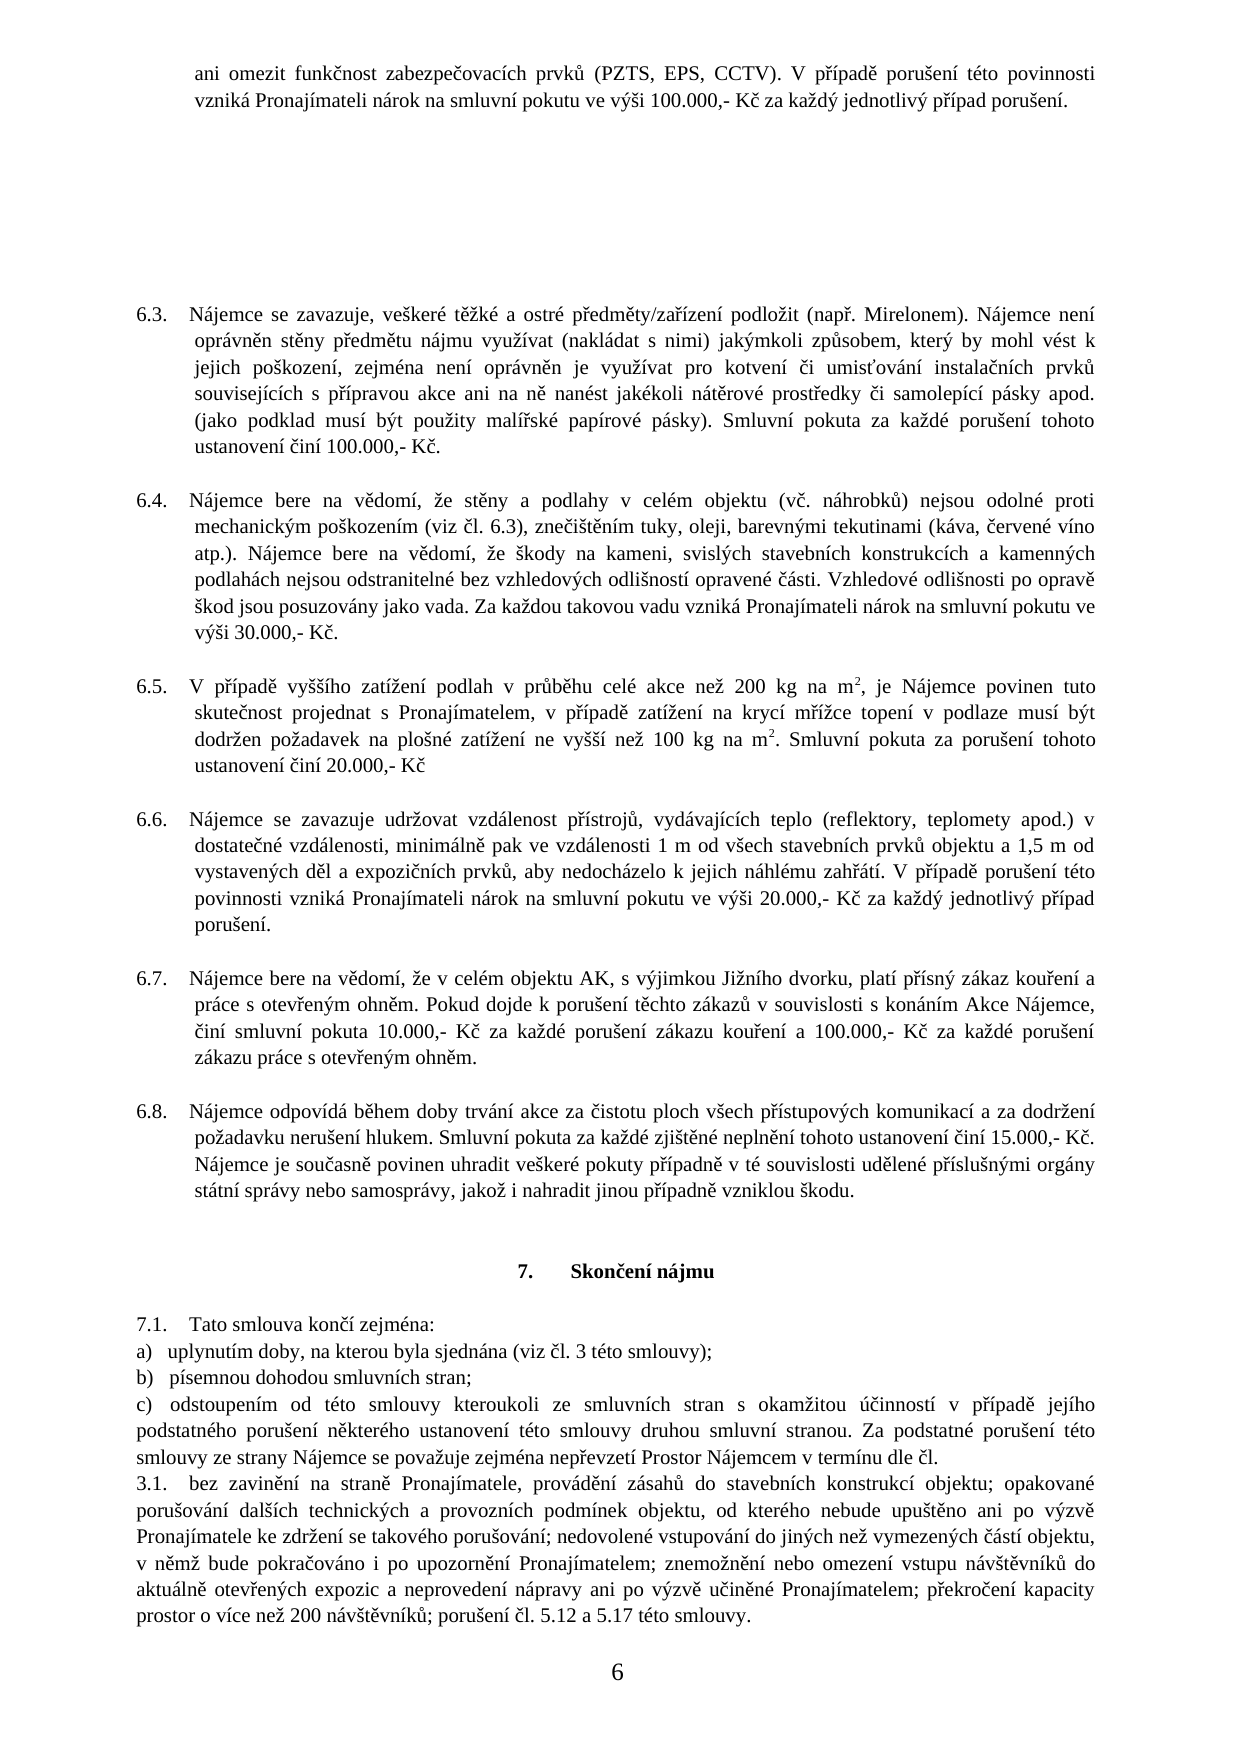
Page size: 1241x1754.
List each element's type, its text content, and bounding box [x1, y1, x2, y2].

list Nájemce bere na vědomí, že v celém objektu AK, s výjimkou Jižního dvorku, platí přísný zákaz kouření a práce s otevřeným ohněm. Pokud dojde k porušení těchto zákazů v souvislosti s konáním Akce Nájemce, činí smluvní pokuta 10.000,- Kč za každé porušení zákazu kouření a 100.000,- Kč za každé porušení zákazu práce s otevřeným ohněm. [136, 966, 1096, 1069]
list Nájemce odpovídá během doby trvání akce za čistotu ploch všech přístupových komunikací a za dodržení požadavku nerušení hlukem. Smluvní pokuta za každé zjištěné neplnění tohoto ustanovení činí 15.000,- Kč. Nájemce je současně povinen uhradit veškeré pokuty případně v té souvislosti udělené příslušnými orgány státní správy nebo samosprávy, jakož i nahradit jinou případně vzniklou škodu. [136, 1099, 1096, 1202]
list Nájemce se zavazuje udržovat vzdálenost přístrojů, vydávajících teplo (reflektory, teplomety apod.) v dostatečné vzdálenosti, minimálně pak ve vzdálenosti 1 m od všech stavebních prvků objektu a 1,5 m od vystavených děl a expozičních prvků, aby nedocházelo k jejich náhlému zahřátí. V případě porušení této povinnosti vzniká Pronajímateli nárok na smluvní pokutu ve výši 20.000,- Kč za každý jednotlivý případ porušení. [136, 807, 1096, 936]
list V případě vyššího zatížení podlah v průběhu celé akce než 200 kg na m2, je Nájemce povinen tuto skutečnost projednat s Pronajímatelem, v případě zatížení na krycí mřížce topení v podlaze musí být dodržen požadavek na plošné zatížení ne vyšší než 100 kg na m2. Smluvní pokuta za porušení tohoto ustanovení činí 20.000,- Kč [136, 674, 1096, 777]
list Skončení nájmu [136, 1259, 1096, 1283]
list odstoupením od této smlouvy kteroukoli ze smluvních stran s okamžitou účinností v případě jejího podstatného porušení některého ustanovení této smlouvy druhou smluvní stranou. Za podstatné porušení této smlouvy ze strany Nájemce se považuje zejména nepřevzetí Prostor Nájemcem v termínu dle čl. [136, 1392, 1096, 1469]
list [136, 61, 1096, 112]
list Nájemce se zavazuje, veškeré těžké a ostré předměty/zařízení podložit (např. Mirelonem). Nájemce není oprávněn stěny předmětu nájmu využívat (nakládat s nimi) jakýmkoli způsobem, který by mohl vést k jejich poškození, zejména není oprávněn je využívat pro kotvení či umisťování instalačních prvků souvisejících s přípravou akce ani na ně nanést jakékoli nátěrové prostředky či samolepící pásky apod. (jako podklad musí být použity malířské papírové pásky). Smluvní pokuta za každé porušení tohoto ustanovení činí 100.000,- Kč. [136, 302, 1096, 458]
list Tato smlouva končí zejména: [136, 1312, 1096, 1336]
list Nájemce bere na vědomí, že stěny a podlahy v celém objektu (vč. náhrobků) nejsou odolné proti mechanickým poškozením (viz čl. 6.3), znečištěním tuky, oleji, barevnými tekutinami (káva, červené víno atp.). Nájemce bere na vědomí, že škody na kameni, svislých stavebních konstrukcích a kamenných podlahách nejsou odstranitelné bez vzhledových odlišností opravené části. Vzhledové odlišnosti po opravě škod jsou posuzovány jako vada. Za každou takovou vadu vzniká Pronajímateli nárok na smluvní pokutu ve výši 30.000,- Kč. [136, 488, 1096, 644]
list bez zavinění na straně Pronajímatele, provádění zásahů do stavebních konstrukcí objektu; opakované porušování dalších technických a provozních podmínek objektu, od kterého nebude upuštěno ani po výzvě Pronajímatele ke zdržení se takového porušování; nedovolené vstupování do jiných než vymezených částí objektu, v němž bude pokračováno i po upozornění Pronajímatelem; znemožnění nebo omezení vstupu návštěvníků do aktuálně otevřených expozic a neprovedení nápravy ani po výzvě učiněné Pronajímatelem; překročení kapacity prostor o více než 200 návštěvníků; porušení čl. 5.12 a 5.17 této smlouvy. [136, 1471, 1096, 1627]
list uplynutím doby, na kterou byla sjednána (viz čl. 3 této smlouvy); [136, 1339, 1096, 1363]
list písemnou dohodou smluvních stran; [136, 1365, 1096, 1389]
